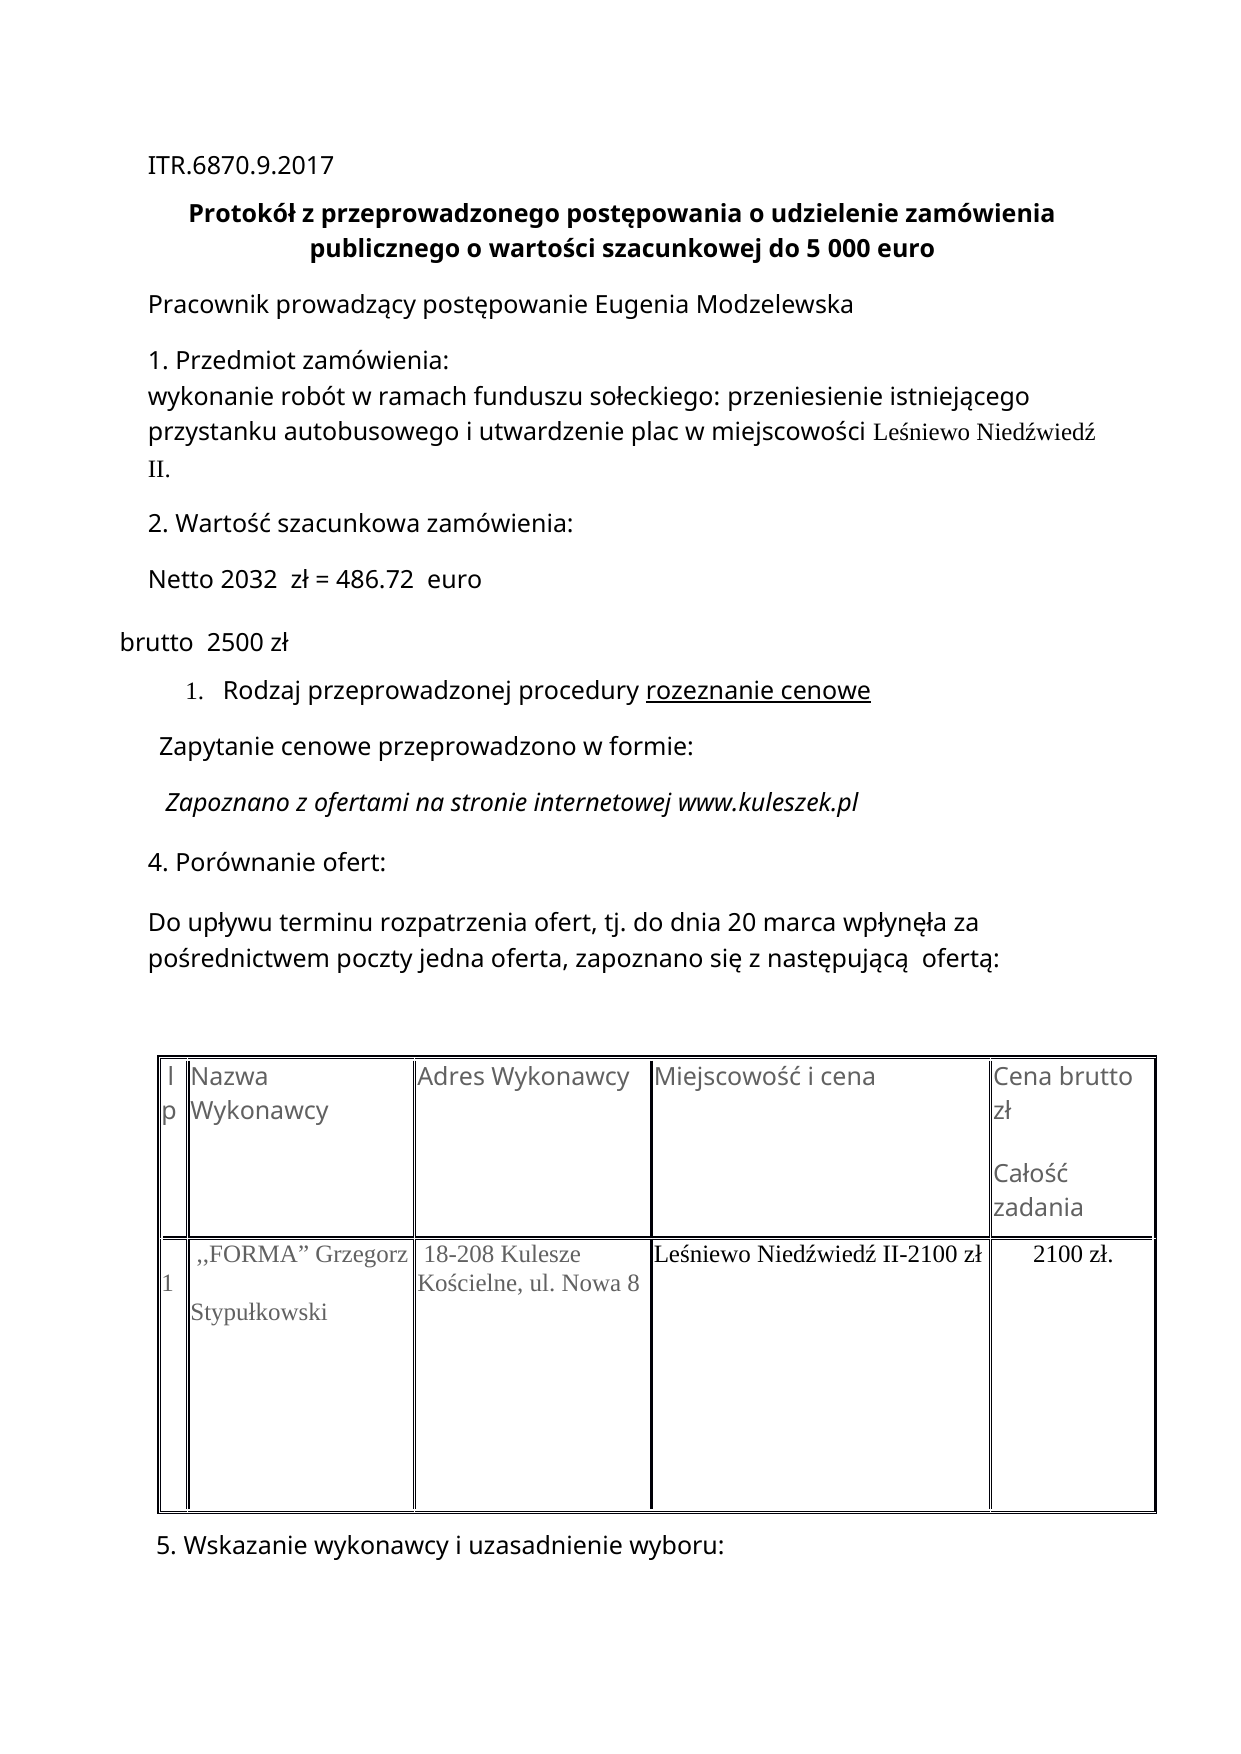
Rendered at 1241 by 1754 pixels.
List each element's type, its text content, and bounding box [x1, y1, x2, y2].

table_cell 18-208 Kulesze Kościelne, ul. Nowa 8 [415, 1240, 651, 1511]
text 2. Wartość szacunkowa zamówienia: [148, 504, 1093, 539]
table_cell 2100 zł. [991, 1236, 1155, 1511]
text Protokół z przeprowadzonego postępowania o udzielenie zamówienia publicznego o wartości szacunkowej do 5 000 euro [148, 194, 1097, 265]
text Zapoznano z ofertami na stronie internetowej www.kuleszek.pl [159, 783, 1093, 818]
table_cell Leśniewo Niedźwiedź II-2100 zł [651, 1240, 991, 1511]
text Netto 2032 zł = 486.72 euro [148, 560, 1093, 595]
text brutto 2500 zł [0, 624, 1093, 658]
text 5. Wskazanie wykonawcy i uzasadnienie wyboru: [156, 1526, 1093, 1562]
text Zapytanie cenowe przeprowadzono w formie: [159, 727, 1093, 762]
text ITR.6870.9.2017 [148, 148, 1093, 182]
table_cell 1 [161, 1236, 188, 1511]
text Do upływu terminu rozpatrzenia ofert, tj. do dnia 20 marca wpłynęła za pośrednictwem poczty jedna oferta, zapoznano się z następującą ofertą: [148, 903, 1093, 974]
table_header lp [161, 1057, 188, 1236]
table_header Cena brutto zł Całość zadania [991, 1059, 1154, 1236]
text Pracownik prowadzący postępowanie Eugenia Modzelewska [148, 286, 1097, 321]
text 4. Porównanie ofert: [148, 843, 1093, 879]
table_header Adres Wykonawcy [415, 1059, 651, 1236]
text 1. Przedmiot zamówienia: wykonanie robót w ramach funduszu sołeckiego: przeniesienie istniejącego przystanku autobusowego i utwardzenie plac w miejscowości Leśniewo Niedźwiedź II. [148, 342, 1097, 483]
table_cell ,,FORMA” Grzegorz Stypułkowski [188, 1240, 415, 1511]
table_header Nazwa Wykonawcy [188, 1059, 415, 1236]
list Rodzaj przeprowadzonej procedury rozeznanie cenowe [185, 671, 1093, 706]
table_header Miejscowość i cena [651, 1059, 991, 1236]
